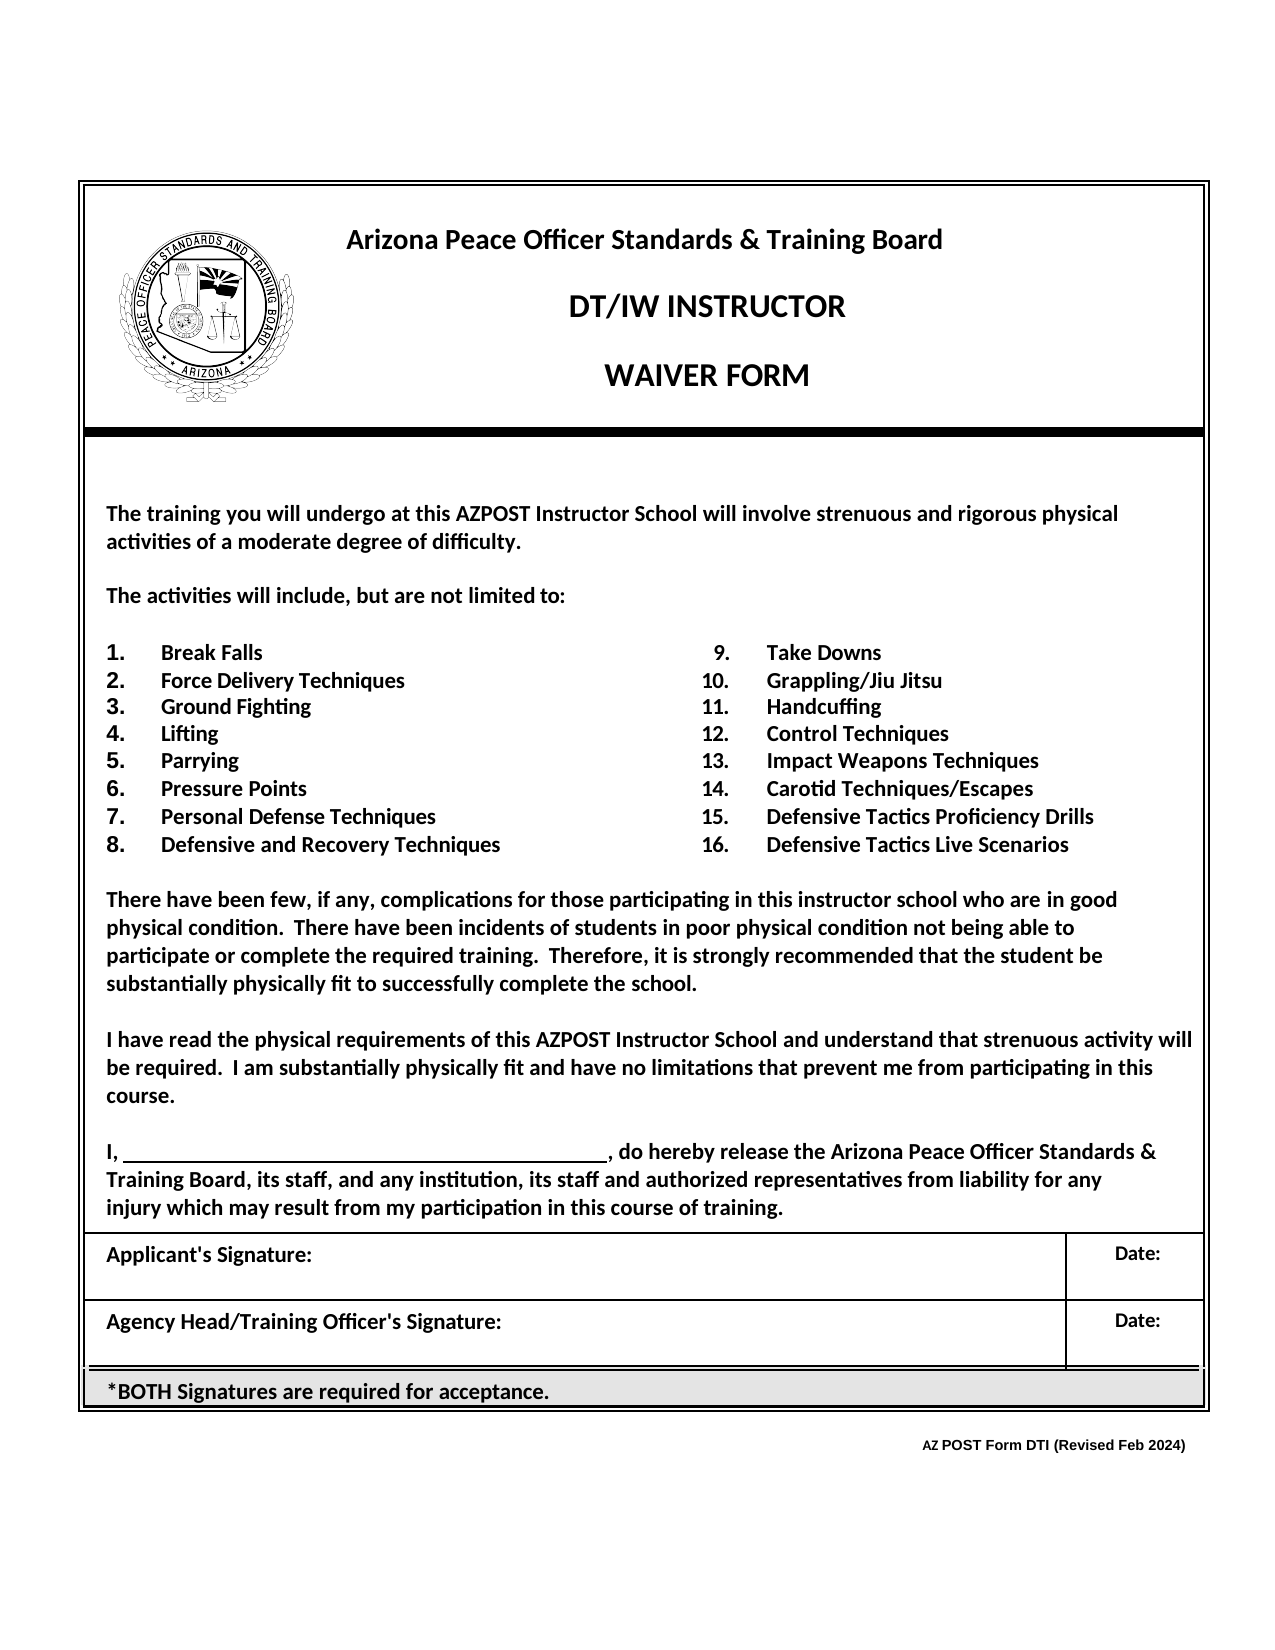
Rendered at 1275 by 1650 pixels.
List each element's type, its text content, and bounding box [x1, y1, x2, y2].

table_cell The training you will undergo at this AZPOST Instructor School will involve strenuous and rigorous physical activities of a moderate degree of difficulty. The activities will include, but are not limited to: Break Falls 9. Take Downs Force Delivery Techniques 10. Grappling/Jiu Jitsu Ground Fighting 11. Handcuffing Lifting 12. Control Techniques Parrying 13. Impact Weapons Techniques Pressure Points 14. Carotid Techniques/Escapes Personal Defense Techniques 15. Defensive Tactics Proficiency Drills Defensive and Recovery Techniques 16. Defensive Tactics Live Scenarios There have been few, if any, complications for those participating in this instructor school who are in good physical condition. There have been incidents of students in poor physical condition not being able to participate or complete the required training. Therefore, it is strongly recommended that the student be substantially physically fit to successfully complete the school. I have read the physical requirements of this AZPOST Instructor School and understand that strenuous activity will be required. I am substantially physically fit and have no limitations that prevent me from participating in this course. I, , do hereby release the Arizona Peace Officer Standards & Training Board, its staff, and any institution, its staff and authorized representatives from liability for any injury which may result from my participation in this course of training. [85, 437, 1203, 1232]
table_cell *BOTH Signatures are required for acceptance. [81, 1365, 1206, 1405]
table_header Arizona Peace Officer Standards & Training Board DT/IW INSTRUCTOR WAIVER FORM [85, 186, 1203, 427]
table_cell Date: [1067, 1234, 1203, 1299]
table_cell Applicant's Signature: [85, 1234, 1065, 1299]
table_cell Date: [1067, 1301, 1203, 1365]
table_cell Agency Head/Training Officer's Signature: [85, 1301, 1065, 1365]
text AZ POST Form DTI (Revised Feb 2024) [62, 1436, 1186, 1454]
